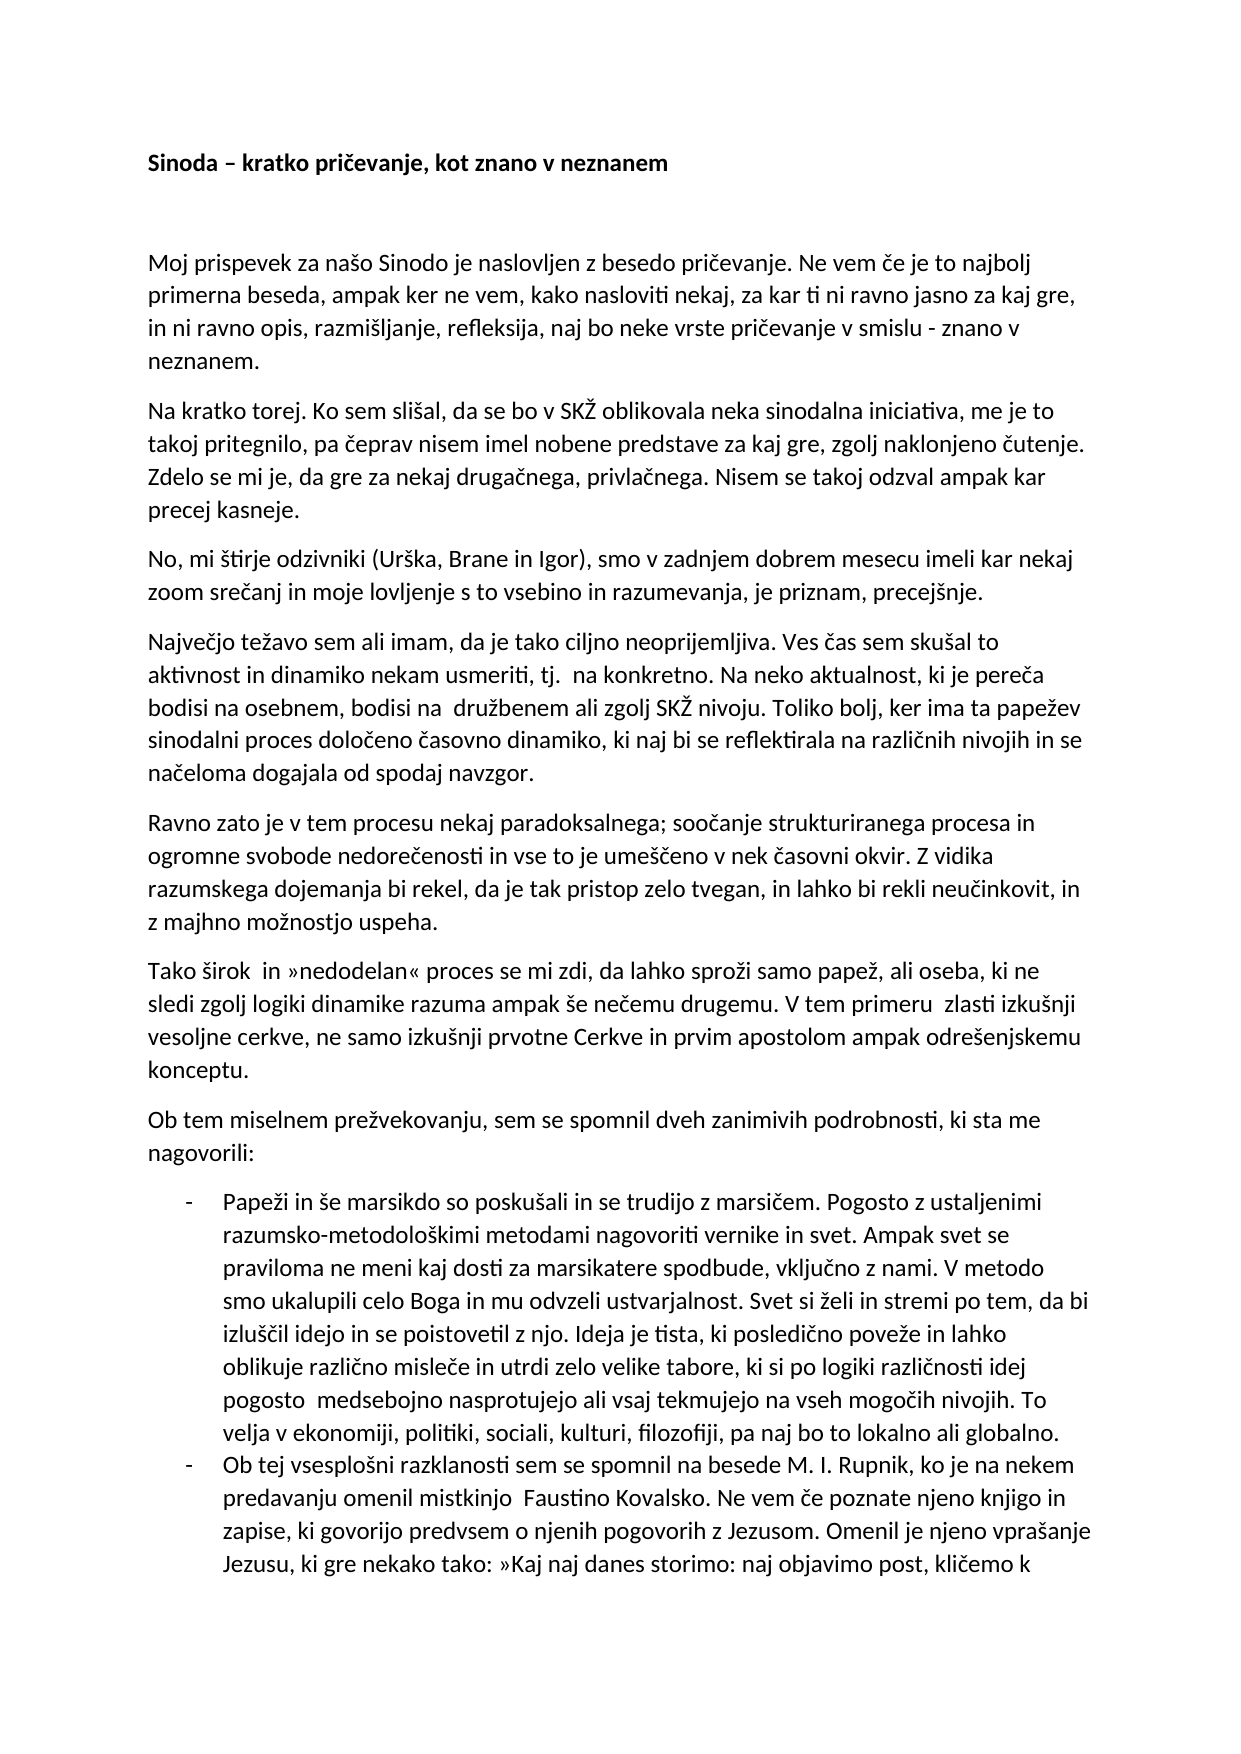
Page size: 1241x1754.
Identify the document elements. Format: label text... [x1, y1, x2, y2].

text Največjo težavo sem ali imam, da je tako ciljno neoprijemljiva. Ves čas sem skušal to aktivnost in dinamiko nekam usmeriti, tj. na konkretno. Na neko aktualnost, ki je pereča bodisi na osebnem, bodisi na družbenem ali zgolj SKŽ nivoju. Toliko bolj, ker ima ta papežev sinodalni proces določeno časovno dinamiko, ki naj bi se reflektirala na različnih nivojih in se načeloma dogajala od spodaj navzgor. [148, 626, 1093, 788]
text Tako širok in »nedodelan« proces se mi zdi, da lahko sproži samo papež, ali oseba, ki ne sledi zgolj logiki dinamike razuma ampak še nečemu drugemu. V tem primeru zlasti izkušnji vesoljne cerkve, ne samo izkušnji prvotne Cerkve in prvim apostolom ampak odrešenjskemu konceptu. [148, 956, 1093, 1085]
text Ob tem miselnem prežvekovanju, sem se spomnil dveh zanimivih podrobnosti, ki sta me nagovorili: [148, 1104, 1093, 1167]
text Sinoda – kratko pričevanje, kot znano v neznanem [148, 148, 1093, 178]
list Papeži in še marsikdo so poskušali in se trudijo z marsičem. Pogosto z ustaljenimi razumsko-metodološkimi metodami nagovoriti vernike in svet. Ampak svet se praviloma ne meni kaj dosti za marsikatere spodbude, vključno z nami. V metodo smo ukalupili celo Boga in mu odvzeli ustvarjalnost. Svet si želi in stremi po tem, da bi izluščil idejo in se poistovetil z njo. Ideja je tista, ki posledično poveže in lahko oblikuje različno misleče in utrdi zelo velike tabore, ki si po logiki različnosti idej pogosto medsebojno nasprotujejo ali vsaj tekmujejo na vseh mogočih nivojih. To velja v ekonomiji, politiki, sociali, kulturi, filozofiji, pa naj bo to lokalno ali globalno. [185, 1186, 1093, 1447]
text Na kratko torej. Ko sem slišal, da se bo v SKŽ oblikovala neka sinodalna iniciativa, me je to takoj pritegnilo, pa čeprav nisem imel nobene predstave za kaj gre, zgolj naklonjeno čutenje. Zdelo se mi je, da gre za nekaj drugačnega, privlačnega. Nisem se takoj odzval ampak kar precej kasneje. [148, 395, 1093, 524]
text No, mi štirje odzivniki (Urška, Brane in Igor), smo v zadnjem dobrem mesecu imeli kar nekaj zoom srečanj in moje lovljenje s to vsebino in razumevanja, je priznam, precejšnje. [148, 543, 1093, 607]
text Moj prispevek za našo Sinodo je naslovljen z besedo pričevanje. Ne vem če je to najbolj primerna beseda, ampak ker ne vem, kako nasloviti nekaj, za kar ti ni ravno jasno za kaj gre, in ni ravno opis, razmišljanje, refleksija, naj bo neke vrste pričevanje v smislu - znano v neznanem. [148, 247, 1093, 376]
text Ravno zato je v tem procesu nekaj paradoksalnega; soočanje strukturiranega procesa in ogromne svobode nedorečenosti in vse to je umeščeno v nek časovni okvir. Z vidika razumskega dojemanja bi rekel, da je tak pristop zelo tvegan, in lahko bi rekli neučinkovit, in z majhno možnostjo uspeha. [148, 807, 1093, 936]
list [185, 1450, 1093, 1579]
